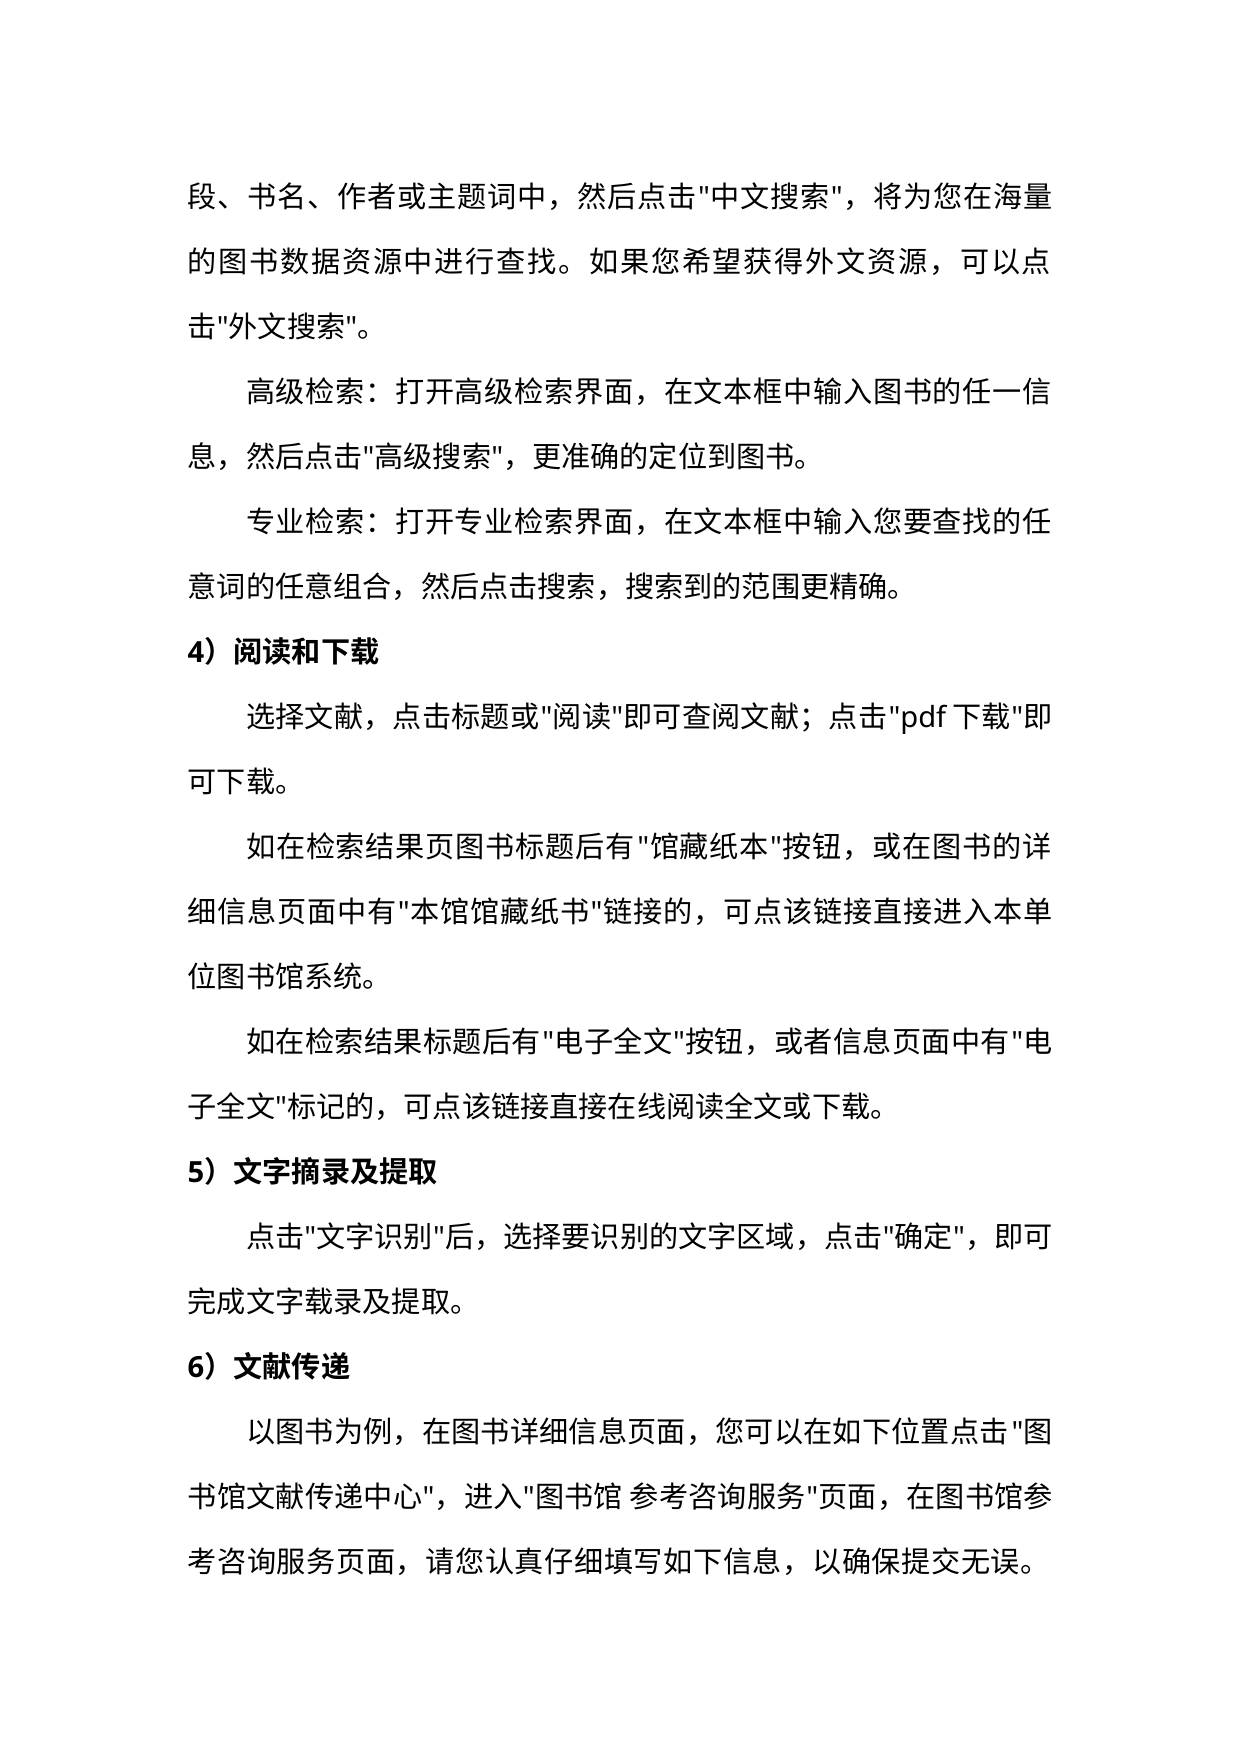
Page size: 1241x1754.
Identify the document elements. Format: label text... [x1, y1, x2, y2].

text 如在检索结果标题后有"电子全文"按钮，或者信息页面中有"电子全文"标记的，可点该链接直接在线阅读全文或下载。 [187, 1007, 1053, 1137]
text 4）阅读和下载 [187, 617, 1053, 682]
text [187, 1397, 1053, 1592]
text 5）文字摘录及提取 [187, 1137, 1053, 1202]
text 点击"文字识别"后，选择要识别的文字区域，点击"确定"，即可完成文字载录及提取。 [187, 1202, 1053, 1332]
text 专业检索：打开专业检索界面，在文本框中输入您要查找的任意词的任意组合，然后点击搜索，搜索到的范围更精确。 [187, 487, 1053, 617]
text 高级检索：打开高级检索界面，在文本框中输入图书的任一信息，然后点击"高级搜索"，更准确的定位到图书。 [187, 357, 1053, 487]
text 选择文献，点击标题或"阅读"即可查阅文献；点击"pdf下载"即可下载。 [187, 682, 1053, 812]
text 6）文献传递 [187, 1332, 1053, 1397]
text 如在检索结果页图书标题后有"馆藏纸本"按钮，或在图书的详细信息页面中有"本馆馆藏纸书"链接的，可点该链接直接进入本单位图书馆系统。 [187, 812, 1053, 1007]
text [187, 162, 1053, 357]
